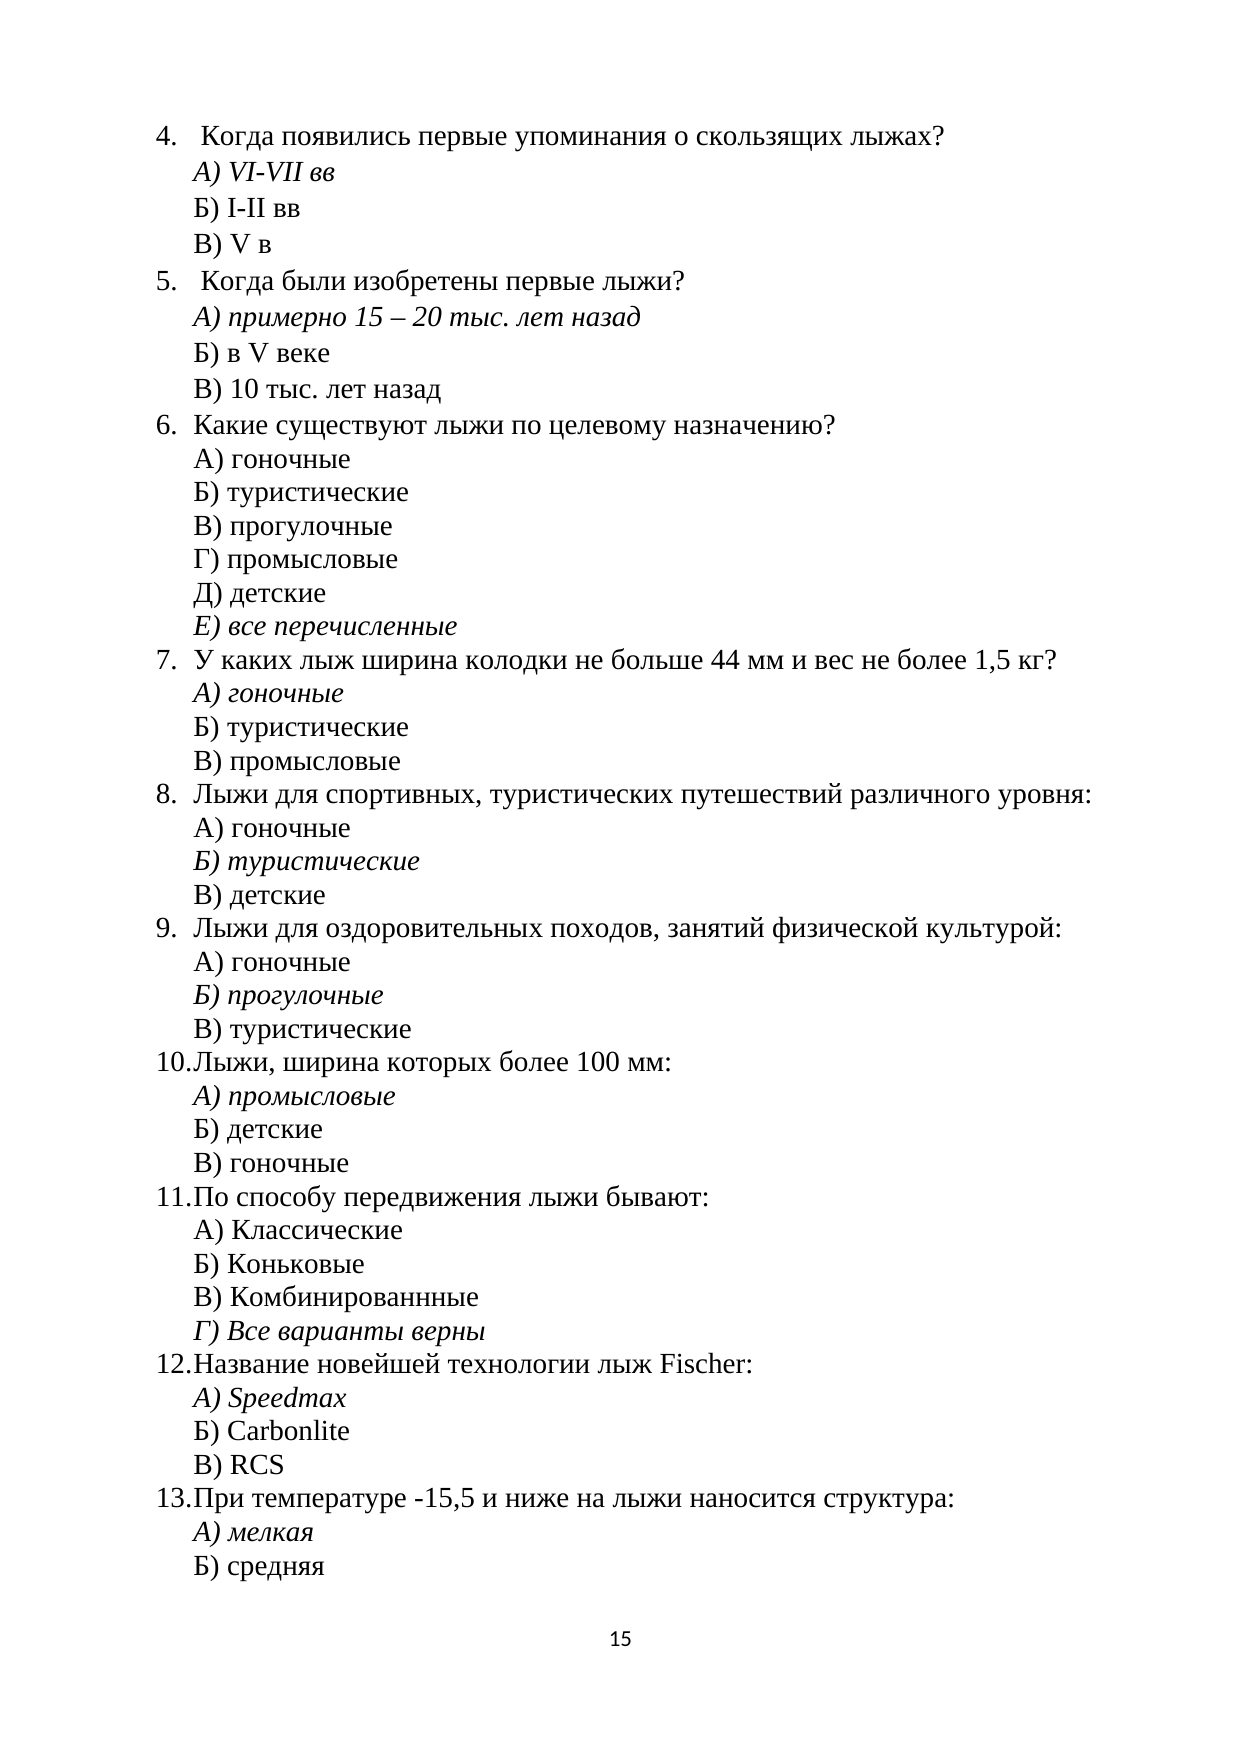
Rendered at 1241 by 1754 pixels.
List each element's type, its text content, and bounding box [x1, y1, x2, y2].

list Б) туристические [193, 474, 1122, 508]
list Какие существуют лыжи по целевому назначению? [156, 407, 1122, 441]
list Б) прогулочные [193, 977, 1122, 1011]
list А) гоночные [193, 441, 1122, 474]
list А) гоночные [193, 944, 1122, 977]
list Б) туристические [193, 843, 1122, 877]
list Б) детские [193, 1112, 1122, 1145]
list По способу передвижения лыжи бывают: [156, 1179, 1122, 1212]
list Д) детские [193, 575, 1122, 608]
list Б) Коньковые [193, 1246, 1122, 1279]
list В) V в [193, 227, 1122, 260]
list Лыжи для спортивных, туристических путешествий различного уровня: [156, 776, 1122, 810]
list Г) Все варианты верны [193, 1313, 1122, 1346]
list Б) туристические [193, 709, 1122, 743]
list А) промысловые [193, 1078, 1122, 1112]
list А) Speedmax [193, 1380, 1122, 1413]
list Лыжи, ширина которых более 100 мм: [156, 1044, 1122, 1078]
list А) Классические [193, 1212, 1122, 1246]
list Лыжи для оздоровительных походов, занятий физической культурой: [156, 910, 1122, 944]
list В) промысловые [193, 743, 1122, 776]
list В) гоночные [193, 1145, 1122, 1179]
list Б) в V веке [193, 335, 1122, 368]
list В) детские [193, 877, 1122, 910]
list А) мелкая [193, 1514, 1122, 1548]
list В) RCS [193, 1447, 1122, 1481]
list А) гоночные [193, 676, 1122, 709]
list В) туристические [193, 1011, 1122, 1044]
list При температуре -15,5 и ниже на лыжи наносится структура: [156, 1481, 1122, 1514]
list Е) все перечисленные [193, 608, 1122, 642]
list Б) I-II вв [193, 190, 1122, 224]
list У каких лыж ширина колодки не больше 44 мм и вес не более 1,5 кг? [156, 642, 1122, 676]
list А) VI-VII вв [193, 154, 1122, 188]
list В) прогулочные [193, 508, 1122, 541]
list Б) средняя [193, 1548, 1122, 1581]
list Б) Carbonlite [193, 1413, 1122, 1447]
list А) гоночные [193, 810, 1122, 843]
list Г) промысловые [193, 541, 1122, 575]
list А) примерно 15 – 20 тыс. лет назад [193, 299, 1122, 332]
list Когда были изобретены первые лыжи? [156, 263, 1122, 296]
list Название новейшей технологии лыж Fischer: [156, 1346, 1122, 1380]
list Когда появились первые упоминания о скользящих лыжах? [156, 118, 1122, 152]
list В) 10 тыс. лет назад [193, 371, 1122, 405]
list В) Комбинированнные [193, 1279, 1122, 1313]
